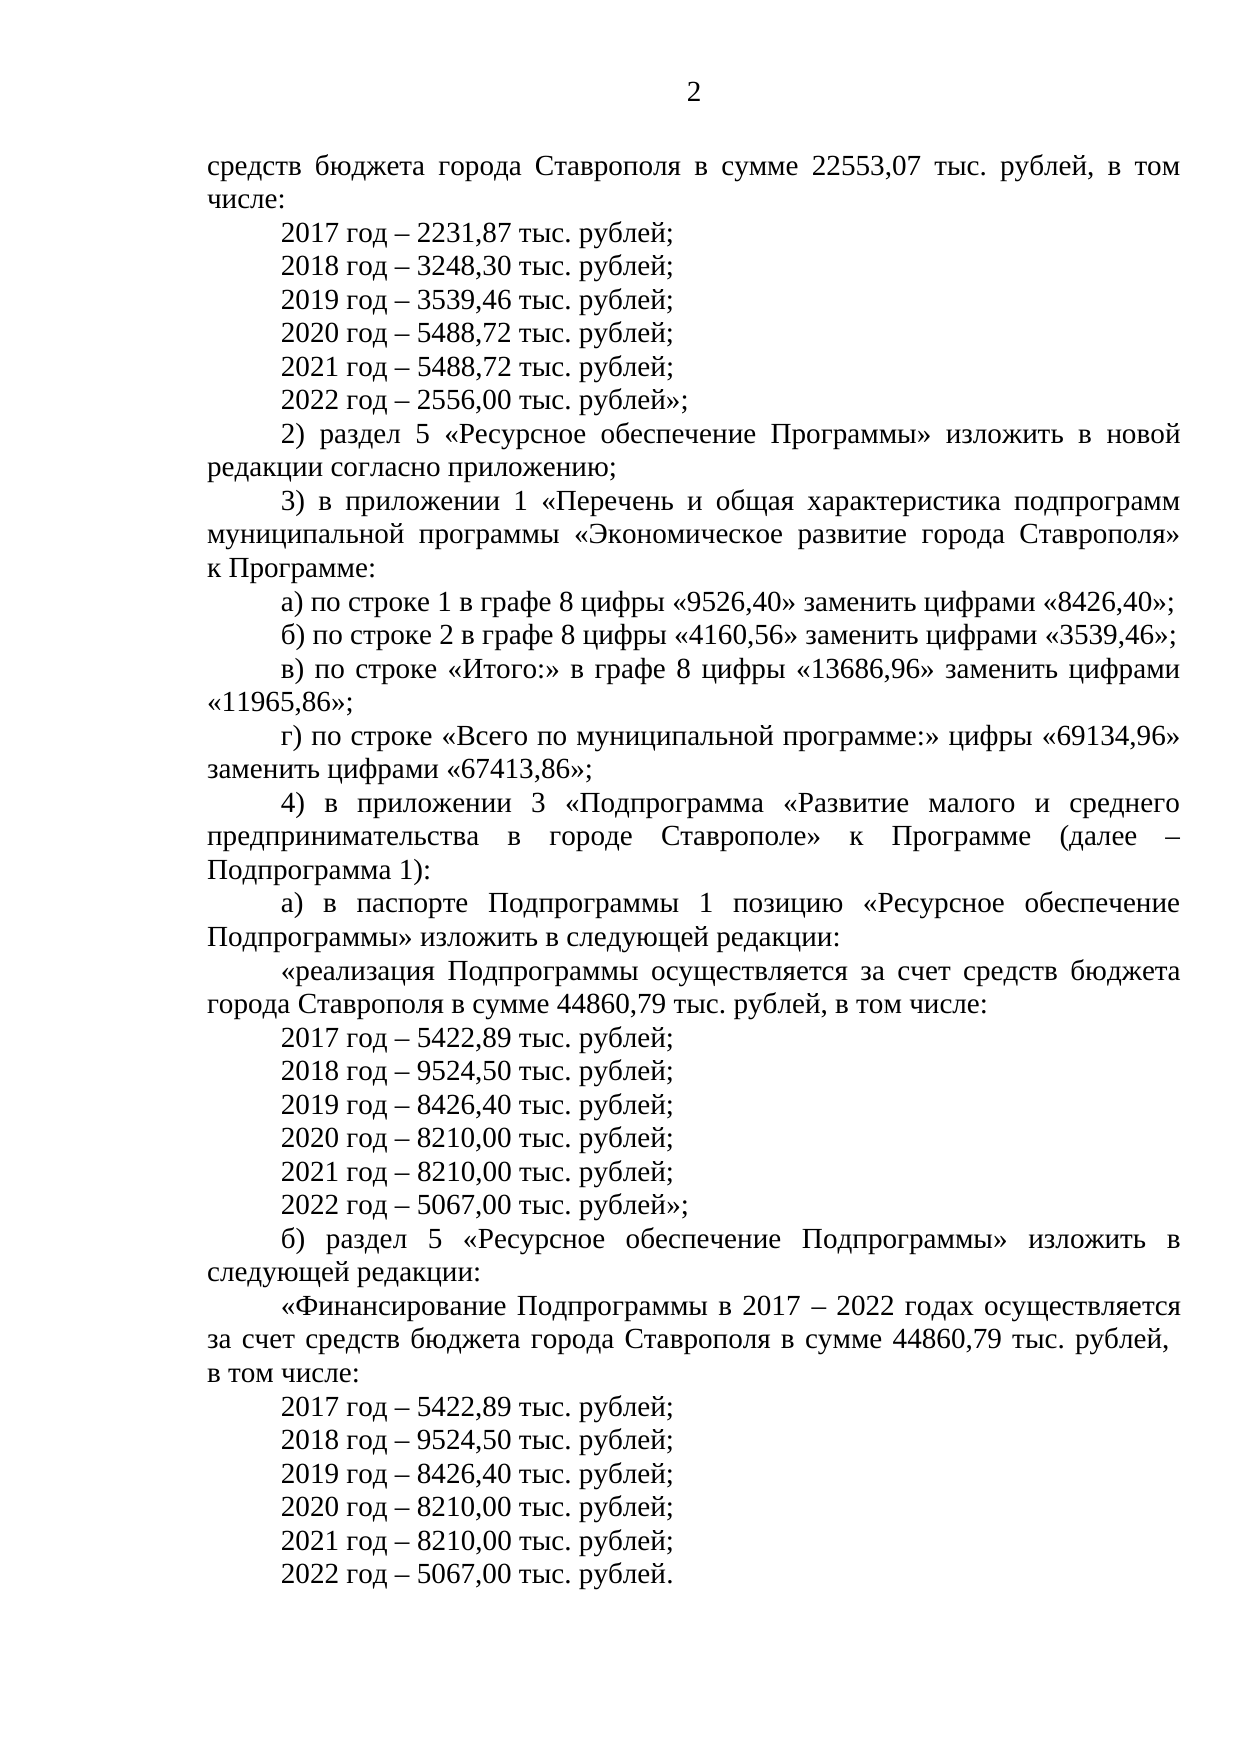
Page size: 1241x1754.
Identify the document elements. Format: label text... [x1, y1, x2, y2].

text 2022 год – 2556,00 тыс. рублей»; [207, 382, 1181, 416]
list 2019 год – 3539,46 тыс. рублей; [207, 282, 1181, 315]
list 2021 год – 8210,00 тыс. рублей; [207, 1154, 1181, 1187]
text а) по строке 1 в графе 8 цифры «9526,40» заменить цифрами «8426,40»; [207, 584, 1181, 617]
text а) в паспорте Подпрограммы 1 позицию «Ресурсное обеспечение Подпрограммы» изложить в следующей редакции: [207, 886, 1181, 953]
list 2021 год – 5488,72 тыс. рублей; [207, 349, 1181, 382]
list 2021 год – 8210,00 тыс. рублей; [207, 1523, 1181, 1556]
list 2020 год – 8210,00 тыс. рублей; [207, 1489, 1181, 1523]
list 2020 год – 8210,00 тыс. рублей; [207, 1120, 1181, 1154]
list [207, 148, 1181, 215]
text б) по строке 2 в графе 8 цифры «4160,56» заменить цифрами «3539,46»; [207, 617, 1181, 651]
text 3) в приложении 1 «Перечень и общая характеристика подпрограмм муниципальной программы «Экономическое развитие города Ставрополя» к Программе: [207, 483, 1181, 584]
list 2019 год – 8426,40 тыс. рублей; [207, 1456, 1181, 1489]
text г) по строке «Всего по муниципальной программе:» цифры «69134,96» заменить цифрами «67413,86»; [207, 718, 1181, 785]
list 2017 год – 5422,89 тыс. рублей; [207, 1389, 1181, 1422]
list 2017 год – 2231,87 тыс. рублей; [207, 215, 1181, 248]
text «реализация Подпрограммы осуществляется за счет средств бюджета города Ставрополя в сумме 44860,79 тыс. рублей, в том числе: [207, 953, 1181, 1020]
text 2022 год – 5067,00 тыс. рублей»; [207, 1187, 1181, 1221]
text 2022 год – 5067,00 тыс. рублей. [207, 1556, 1181, 1590]
text «Финансирование Подпрограммы в 2017 – 2022 годах осуществляется за счет средств бюджета города Ставрополя в сумме 44860,79 тыс. рублей, в том числе: [207, 1288, 1181, 1389]
list 2018 год – 9524,50 тыс. рублей; [207, 1422, 1181, 1456]
list 2019 год – 8426,40 тыс. рублей; [207, 1087, 1181, 1120]
text б) раздел 5 «Ресурсное обеспечение Подпрограммы» изложить в следующей редакции: [207, 1221, 1181, 1288]
text 2) раздел 5 «Ресурсное обеспечение Программы» изложить в новой редакции согласно приложению; [207, 416, 1181, 483]
list 2018 год – 3248,30 тыс. рублей; [207, 248, 1181, 282]
text в) по строке «Итого:» в графе 8 цифры «13686,96» заменить цифрами «11965,86»; [207, 651, 1181, 718]
list 2017 год – 5422,89 тыс. рублей; [207, 1020, 1181, 1053]
list 2020 год – 5488,72 тыс. рублей; [207, 315, 1181, 349]
list 2018 год – 9524,50 тыс. рублей; [207, 1053, 1181, 1087]
text 4) в приложении 3 «Подпрограмма «Развитие малого и среднего предпринимательства в городе Ставрополе» к Программе (далее – Подпрограмма 1): [207, 785, 1181, 886]
